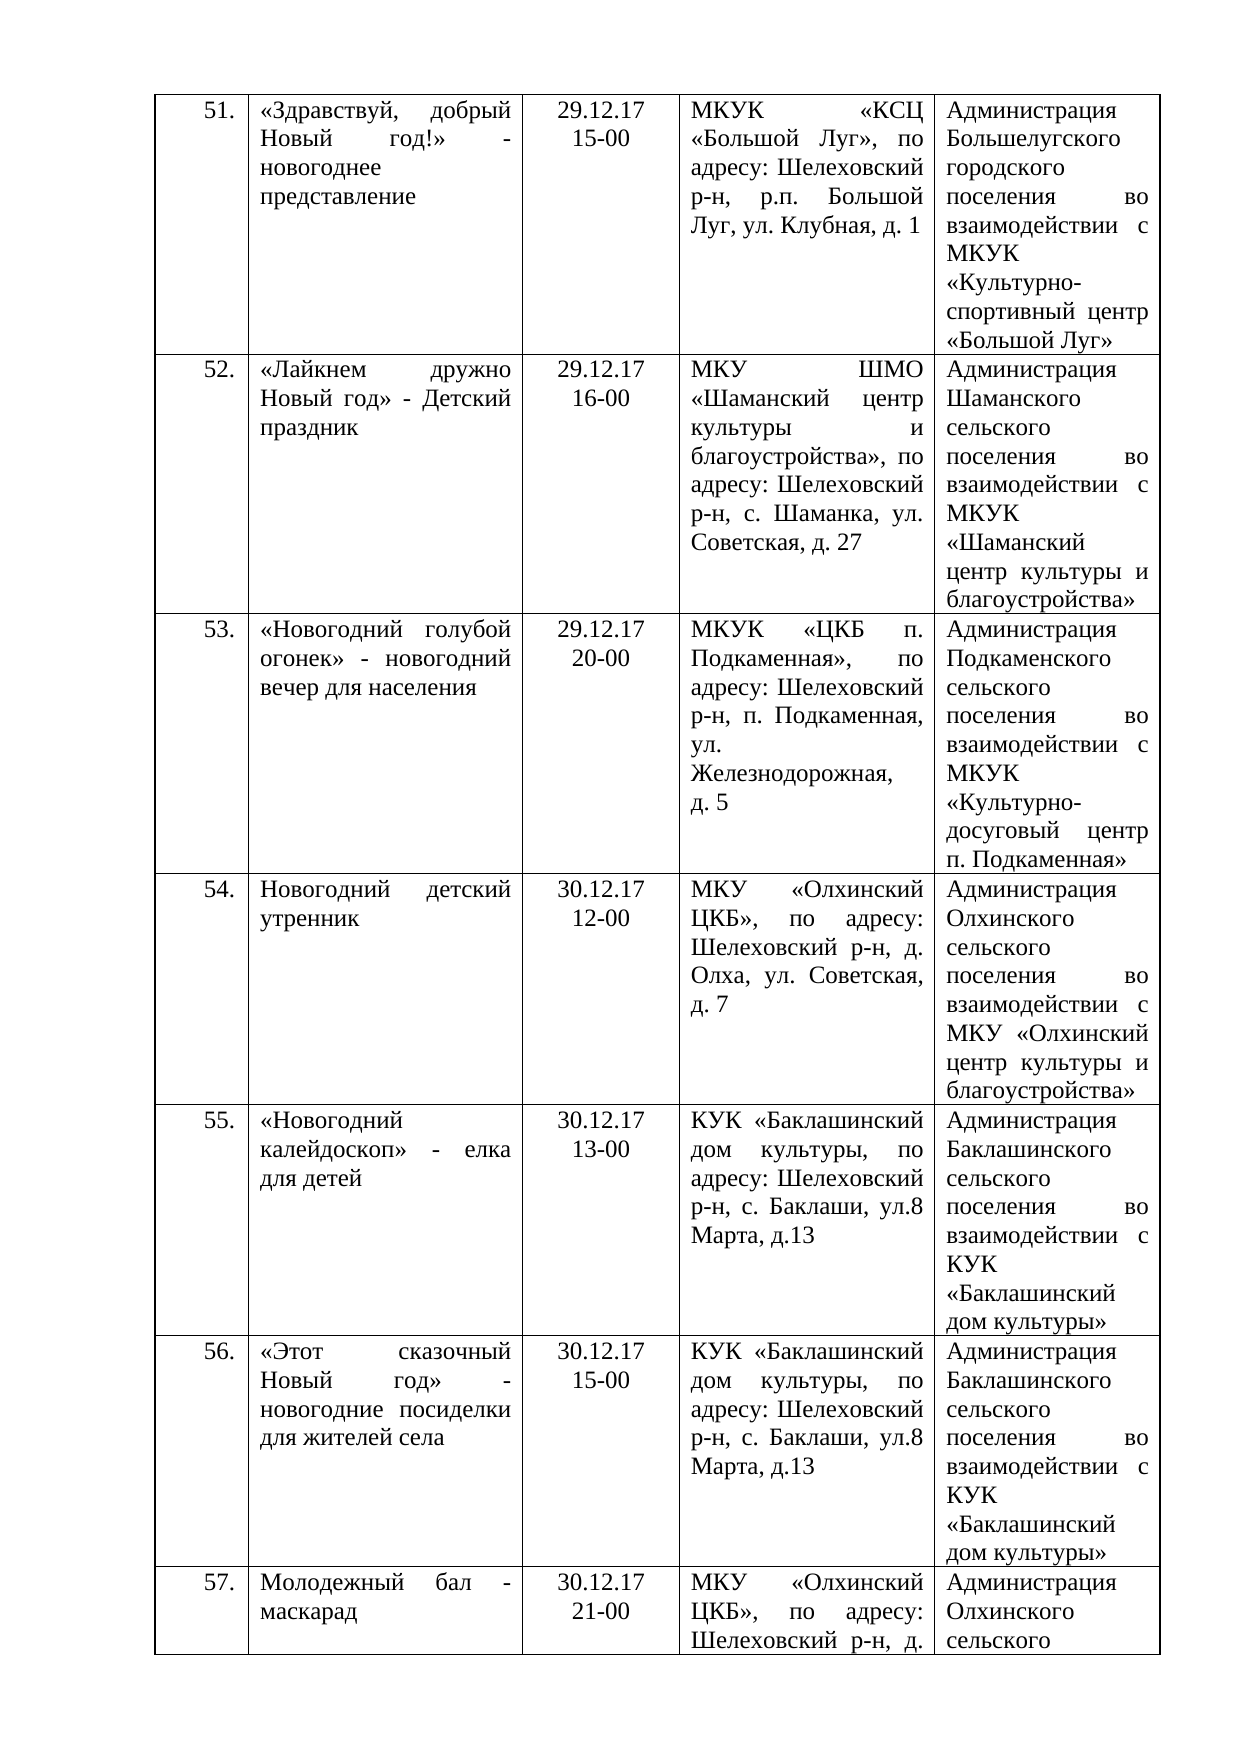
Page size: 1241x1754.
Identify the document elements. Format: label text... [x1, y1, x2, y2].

table_cell Новогодний детский утренник [249, 874, 522, 1104]
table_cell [680, 1567, 934, 1653]
table_cell Администрация Олхинского сельского поселения во взаимодействии с МКУ «Олхинский центр культуры и благоустройства» [935, 874, 1159, 1104]
table_cell [156, 874, 248, 1104]
table_cell МКУ ШМО «Шаманский центр культуры и благоустройства», по адресу: Шелеховский р-н, с. Шаманка, ул. Советская, д. 27 [680, 355, 934, 613]
table_cell КУК «Баклашинский дом культуры, по адресу: Шелеховский р-н, с. Баклаши, ул.8 Марта, д.13 [680, 1336, 934, 1566]
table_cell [935, 1567, 1159, 1653]
table_cell [156, 355, 248, 613]
table_cell КУК «Баклашинский дом культуры, по адресу: Шелеховский р-н, с. Баклаши, ул.8 Марта, д.13 [680, 1105, 934, 1335]
table_cell «Здравствуй, добрый Новый год!» - новогоднее представление [249, 95, 522, 353]
table_cell Администрация Баклашинского сельского поселения во взаимодействии с КУК «Баклашинский дом культуры» [935, 1336, 1159, 1566]
table_cell 29.12.17 20-00 [523, 614, 679, 873]
table_cell Администрация Шаманского сельского поселения во взаимодействии с МКУК «Шаманский центр культуры и благоустройства» [935, 355, 1159, 613]
table_cell [156, 95, 248, 353]
table_cell [156, 614, 248, 873]
table_cell «Лайкнем дружно Новый год» - Детский праздник [249, 355, 522, 613]
table_cell 30.12.17 21-00 [523, 1567, 679, 1653]
table_cell Администрация Большелугского городского поселения во взаимодействии с МКУК «Культурно-спортивный центр «Большой Луг» [935, 95, 1159, 353]
table_cell Администрация Баклашинского сельского поселения во взаимодействии с КУК «Баклашинский дом культуры» [935, 1105, 1159, 1335]
table_cell «Этот сказочный Новый год» - новогодние посиделки для жителей села [249, 1336, 522, 1566]
table_cell [156, 1105, 248, 1335]
table_cell 30.12.17 12-00 [523, 874, 679, 1104]
table_cell МКУК «ЦКБ п. Подкаменная», по адресу: Шелеховский р-н, п. Подкаменная, ул. Железнодорожная, д. 5 [680, 614, 934, 873]
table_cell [249, 1567, 522, 1653]
table_cell 30.12.17 13-00 [523, 1105, 679, 1335]
table_cell 30.12.17 15-00 [523, 1336, 679, 1566]
table_cell Администрация Подкаменского сельского поселения во взаимодействии с МКУК «Культурно-досуговый центр п. Подкаменная» [935, 614, 1159, 873]
table_cell МКУ «Олхинский ЦКБ», по адресу: Шелеховский р-н, д. Олха, ул. Советская, д. 7 [680, 874, 934, 1104]
table_cell [156, 1567, 248, 1653]
table_cell [156, 1336, 248, 1566]
table_cell МКУК «КСЦ «Большой Луг», по адресу: Шелеховский р-н, р.п. Большой Луг, ул. Клубная, д. 1 [680, 95, 934, 353]
table_cell «Новогодний калейдоскоп» - елка для детей [249, 1105, 522, 1335]
table_cell «Новогодний голубой огонек» - новогодний вечер для населения [249, 614, 522, 873]
table_cell 29.12.17 16-00 [523, 355, 679, 613]
table_cell 29.12.17 15-00 [523, 95, 679, 353]
